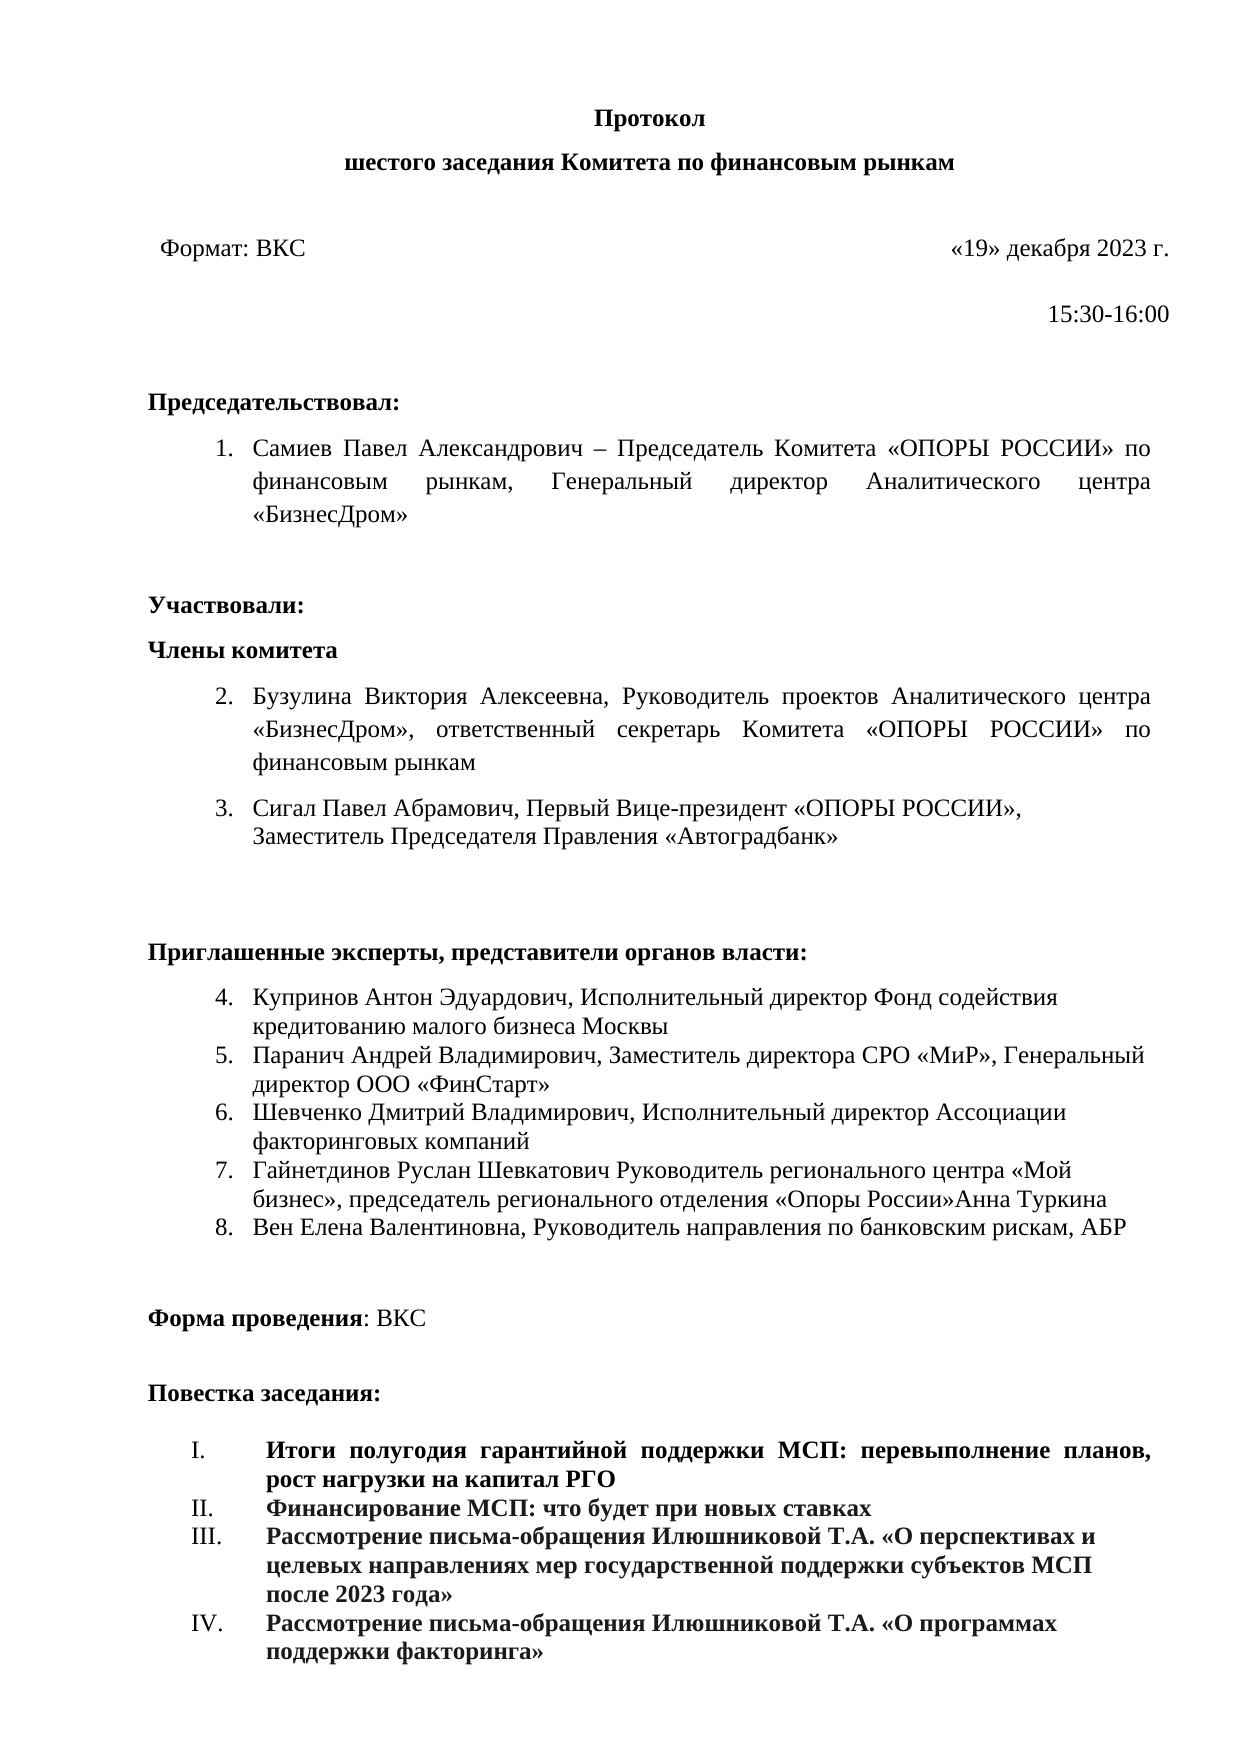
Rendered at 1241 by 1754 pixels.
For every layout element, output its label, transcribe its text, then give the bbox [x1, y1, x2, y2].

list Купринов Антон Эдуардович, Исполнительный директор Фонд содействия кредитованию малого бизнеса Москвы [215, 982, 1152, 1040]
table_header Формат: ВКС [160, 233, 664, 375]
list Самиев Павел Александрович – Председатель Комитета «ОПОРЫ РОССИИ» по финансовым рынкам, Генеральный директор Аналитического центра «БизнесДром» [215, 433, 1152, 528]
list Рассмотрение письма-обращения Илюшниковой Т.А. «О программах поддержки факторинга» [191, 1608, 1152, 1665]
text Приглашенные эксперты, представители органов власти: [148, 937, 1152, 966]
text шестого заседания Комитета по финансовым рынкам [148, 147, 1152, 175]
list Сигал Павел Абрамович, Первый Вице-президент «ОПОРЫ РОССИИ», Заместитель Председателя Правления «Автоградбанк» [215, 793, 1152, 850]
text Участвовали: [148, 590, 1152, 619]
text Члены комитета [148, 636, 1152, 664]
text Председательствовал: [148, 387, 1152, 416]
text Протокол [148, 103, 1152, 132]
list Финансирование МСП: что будет при новых ставках [191, 1493, 1152, 1521]
list Гайнетдинов Руслан Шевкатович Руководитель регионального центра «Мой бизнес», председатель регионального отделения «Опоры России»Анна Туркина [215, 1155, 1152, 1212]
list Вен Елена Валентиновна, Руководитель направления по банковским рискам, АБР [215, 1212, 1152, 1241]
list Бузулина Виктория Алексеевна, Руководитель проектов Аналитического центра «БизнесДром», ответственный секретарь Комитета «ОПОРЫ РОССИИ» по финансовым рынкам [215, 681, 1152, 776]
list Паранич Андрей Владимирович, Заместитель директора СРО «МиР», Генеральный директор ООО «ФинСтарт» [215, 1040, 1152, 1097]
list Рассмотрение письма-обращения Илюшниковой Т.А. «О перспективах и целевых направлениях мер государственной поддержки субъектов МСП после 2023 года» [191, 1521, 1152, 1608]
list Повестка заседания: [148, 1378, 1152, 1406]
table_header «19» декабря 2023 г. 15:30-16:00 [664, 233, 1169, 375]
text Форма проведения: ВКС [148, 1303, 1152, 1332]
list Итоги полугодия гарантийной поддержки МСП: перевыполнение планов, рост нагрузки на капитал РГО [191, 1435, 1152, 1493]
list Шевченко Дмитрий Владимирович, Исполнительный директор Ассоциации факторинговых компаний [215, 1097, 1152, 1155]
